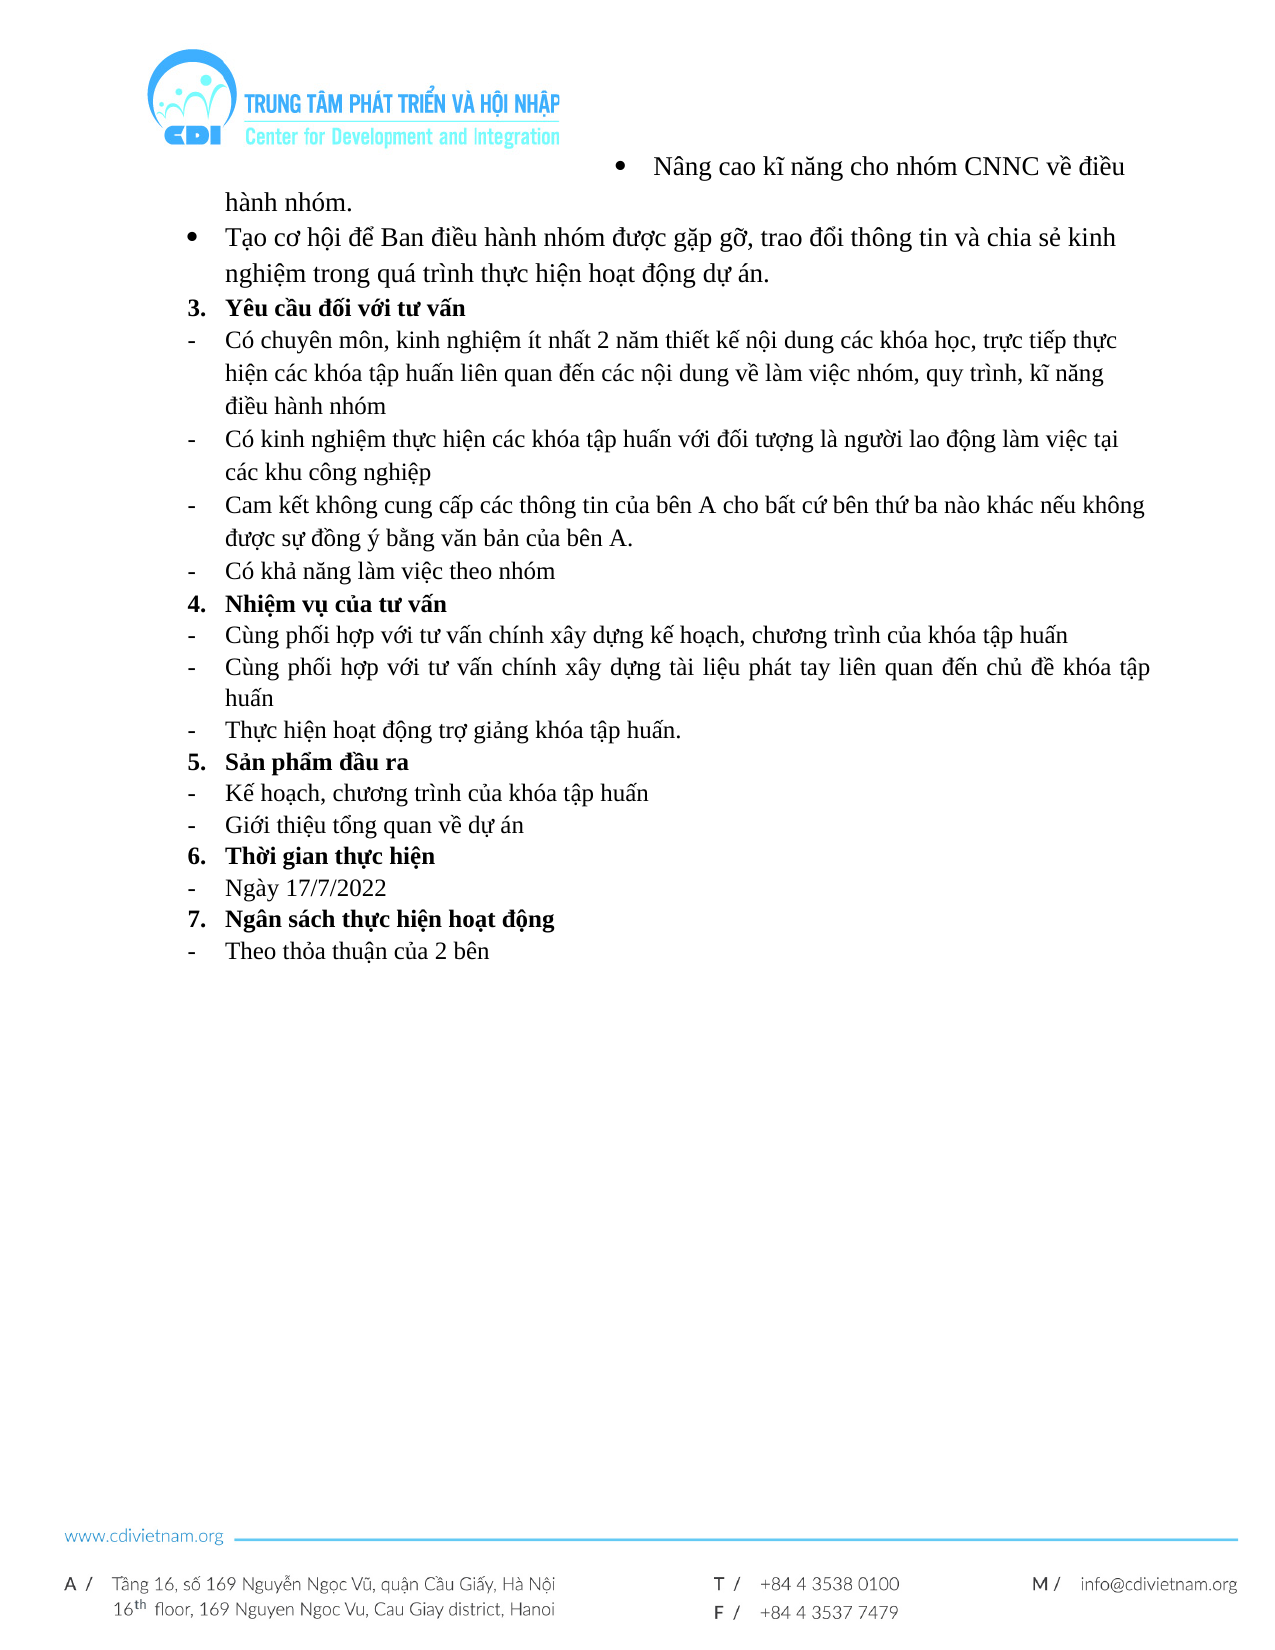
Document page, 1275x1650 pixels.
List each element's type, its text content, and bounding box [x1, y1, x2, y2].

list Giới thiệu tổng quan về dự án [187, 810, 1152, 838]
list Có chuyên môn, kinh nghiệm ít nhất 2 năm thiết kế nội dung các khóa học, trực tiếp thực hiện các khóa tập huấn liên quan đến các nội dung về làm việc nhóm, quy trình, kĩ năng điều hành nhóm [187, 325, 1152, 419]
list Có khả năng làm việc theo nhóm [187, 556, 1152, 584]
list Nhiệm vụ của tư vấn [187, 589, 1152, 618]
list Có kinh nghiệm thực hiện các khóa tập huấn với đối tượng là người lao động làm việc tại các khu công nghiệp [187, 424, 1152, 486]
picture [140, 36, 560, 163]
list Cam kết không cung cấp các thông tin của bên A cho bất cứ bên thứ ba nào khác nếu không được sự đồng ý bằng văn bản của bên A. [187, 490, 1152, 552]
picture [64, 1526, 1239, 1627]
list Thực hiện hoạt động trợ giảng khóa tập huấn. [187, 715, 1152, 744]
list Ngân sách thực hiện hoạt động [187, 904, 1152, 933]
list Cùng phối hợp với tư vấn chính xây dựng kế hoạch, chương trình của khóa tập huấn [187, 620, 1152, 649]
list Nâng cao kĩ năng cho nhóm CNNC về điều hành nhóm. [187, 150, 1152, 217]
list Thời gian thực hiện [187, 841, 1152, 870]
list Tạo cơ hội để Ban điều hành nhóm được gặp gỡ, trao đổi thông tin và chia sẻ kinh nghiệm trong quá trình thực hiện hoạt động dự án. [187, 222, 1152, 288]
list Kế hoạch, chương trình của khóa tập huấn [187, 778, 1152, 807]
list Sản phẩm đầu ra [187, 747, 1152, 775]
list Yêu cầu đối với tư vấn [187, 293, 1152, 322]
list Cùng phối hợp với tư vấn chính xây dựng tài liệu phát tay liên quan đến chủ đề khóa tập huấn [187, 652, 1152, 712]
list Theo thỏa thuận của 2 bên [187, 936, 1152, 965]
list Ngày 17/7/2022 [187, 873, 1152, 902]
